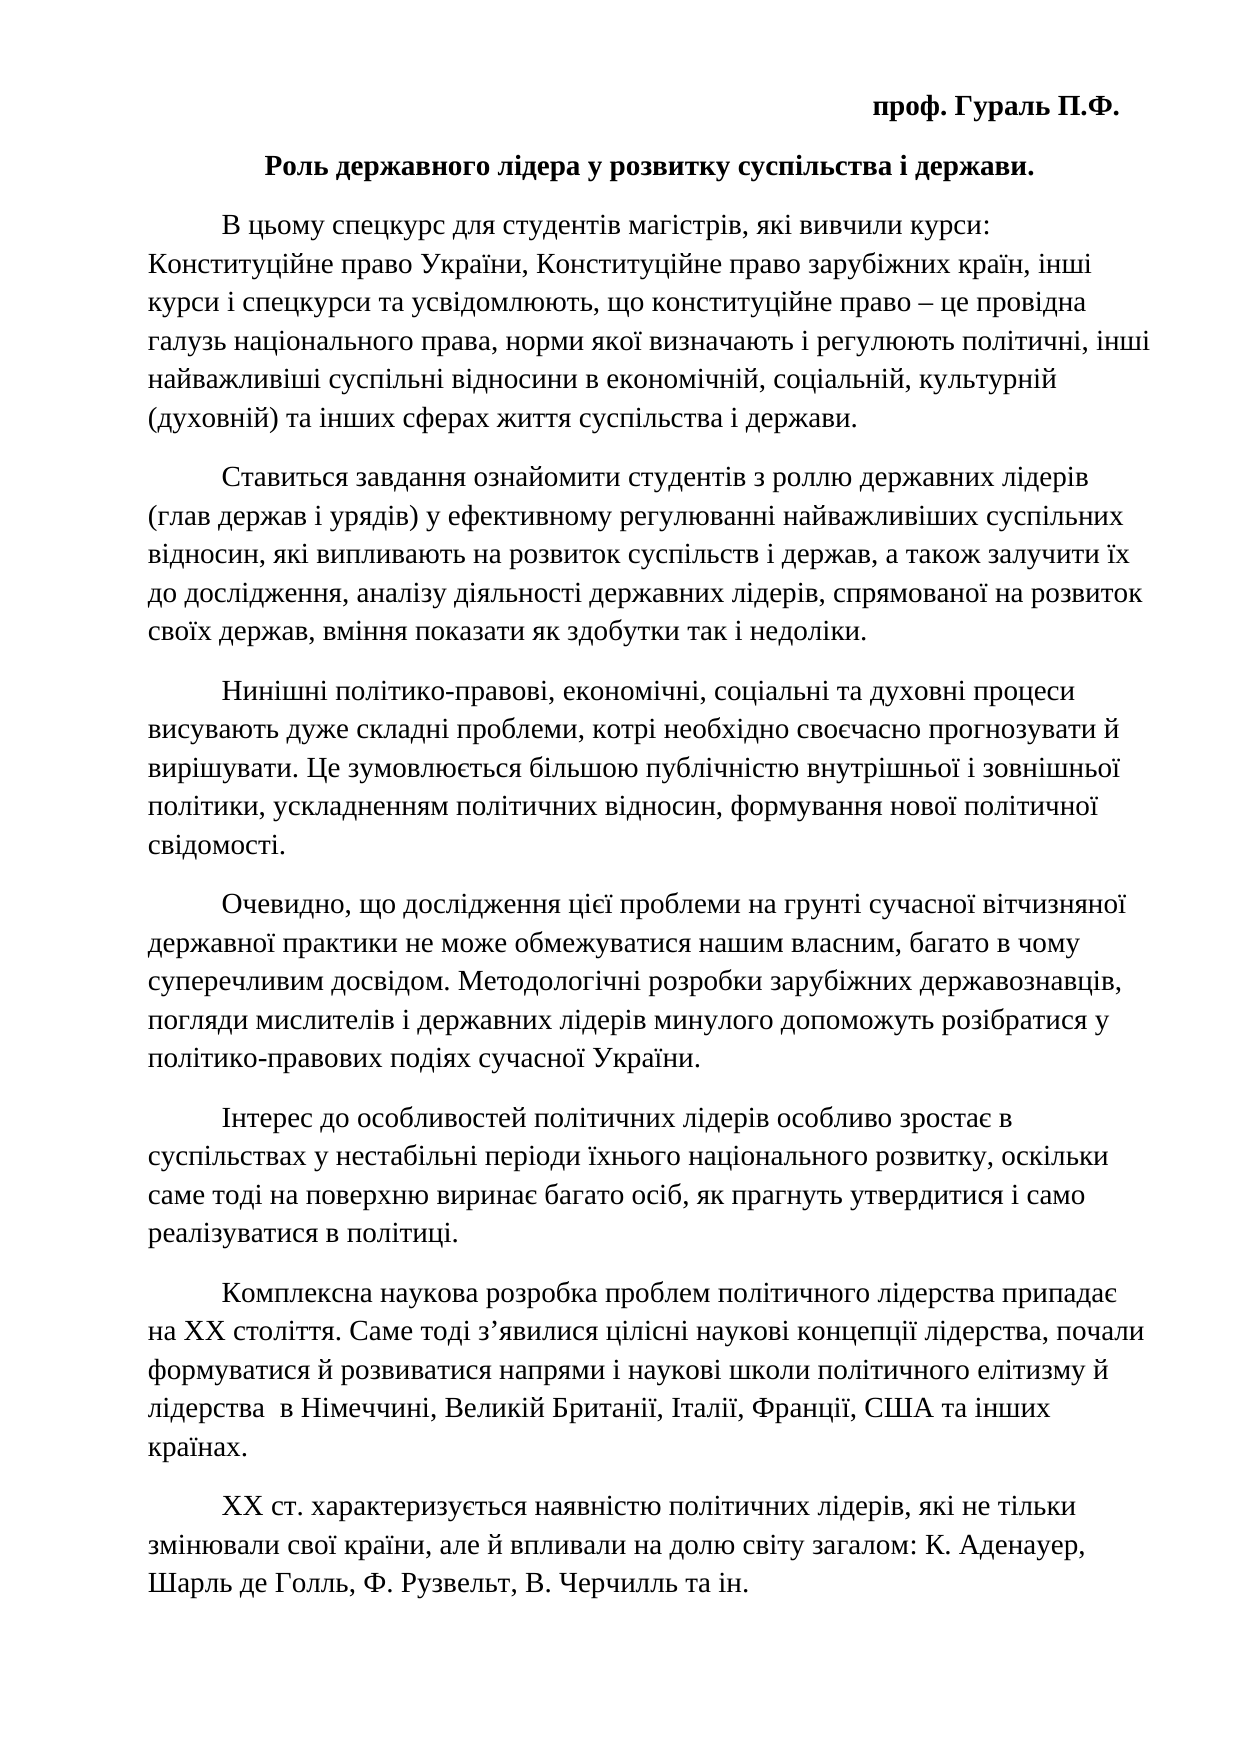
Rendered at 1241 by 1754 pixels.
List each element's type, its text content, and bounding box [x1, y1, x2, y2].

text ХХ ст. характеризується наявністю політичних лідерів, які не тільки змінювали свої країни, але й впливали на долю світу загалом: К. Аденауер, Шарль де Голль, Ф. Рузвельт, В. Черчилль та ін. [148, 1488, 1152, 1599]
text Очевидно, що дослідження цієї проблеми на грунті сучасної вітчизняної державної практики не може обмежуватися нашим власним, багато в чому суперечливим досвідом. Методологічні розробки зарубіжних державознавців, погляди мислителів і державних лідерів минулого допоможуть розібратися у політико-правових подіях сучасної України. [148, 886, 1152, 1074]
text Інтерес до особливостей політичних лідерів особливо зростає в суспільствах у нестабільні періоди їхнього національного розвитку, оскільки саме тоді на поверхню виринає багато осіб, як прагнуть утвердитися і само реалізуватися в політиці. [148, 1100, 1152, 1249]
text Комплексна наукова розробка проблем політичного лідерства припадає на ХХ століття. Саме тоді з’явилися цілісні наукові концепції лідерства, почали формуватися й розвиватися напрями і наукові школи політичного елітизму й лідерства в Німеччині, Великій Британії, Італії, Франції, США та інших країнах. [148, 1275, 1152, 1463]
text проф. Гураль П.Ф. [148, 88, 1152, 122]
text Ставиться завдання ознайомити студентів з роллю державних лідерів (глав держав і урядів) у ефективному регулюванні найважливіших суспільних відносин, які випливають на розвиток суспільств і держав, а також залучити їх до дослідження, аналізу діяльності державних лідерів, спрямованої на розвиток своїх держав, вміння показати як здобутки так і недоліки. [148, 459, 1152, 647]
text В цьому спецкурс для студентів магістрів, які вивчили курси: Конституційне право України, Конституційне право зарубіжних країн, інші курси і спецкурси та усвідомлюють, що конституційне право – це провідна галузь національного права, норми якої визначають і регулюють політичні, інші найважливіші суспільні відносини в економічній, соціальній, культурній (духовній) та інших сферах життя суспільства і держави. [148, 207, 1152, 433]
text Роль державного лідера у розвитку суспільства і держави. [148, 148, 1152, 181]
text Нинішні політико-правові, економічні, соціальні та духовні процеси висувають дуже складні проблеми, котрі необхідно своєчасно прогнозувати й вирішувати. Це зумовлюється більшою публічністю внутрішньої і зовнішньої політики, ускладненням політичних відносин, формування нової політичної свідомості. [148, 673, 1152, 861]
